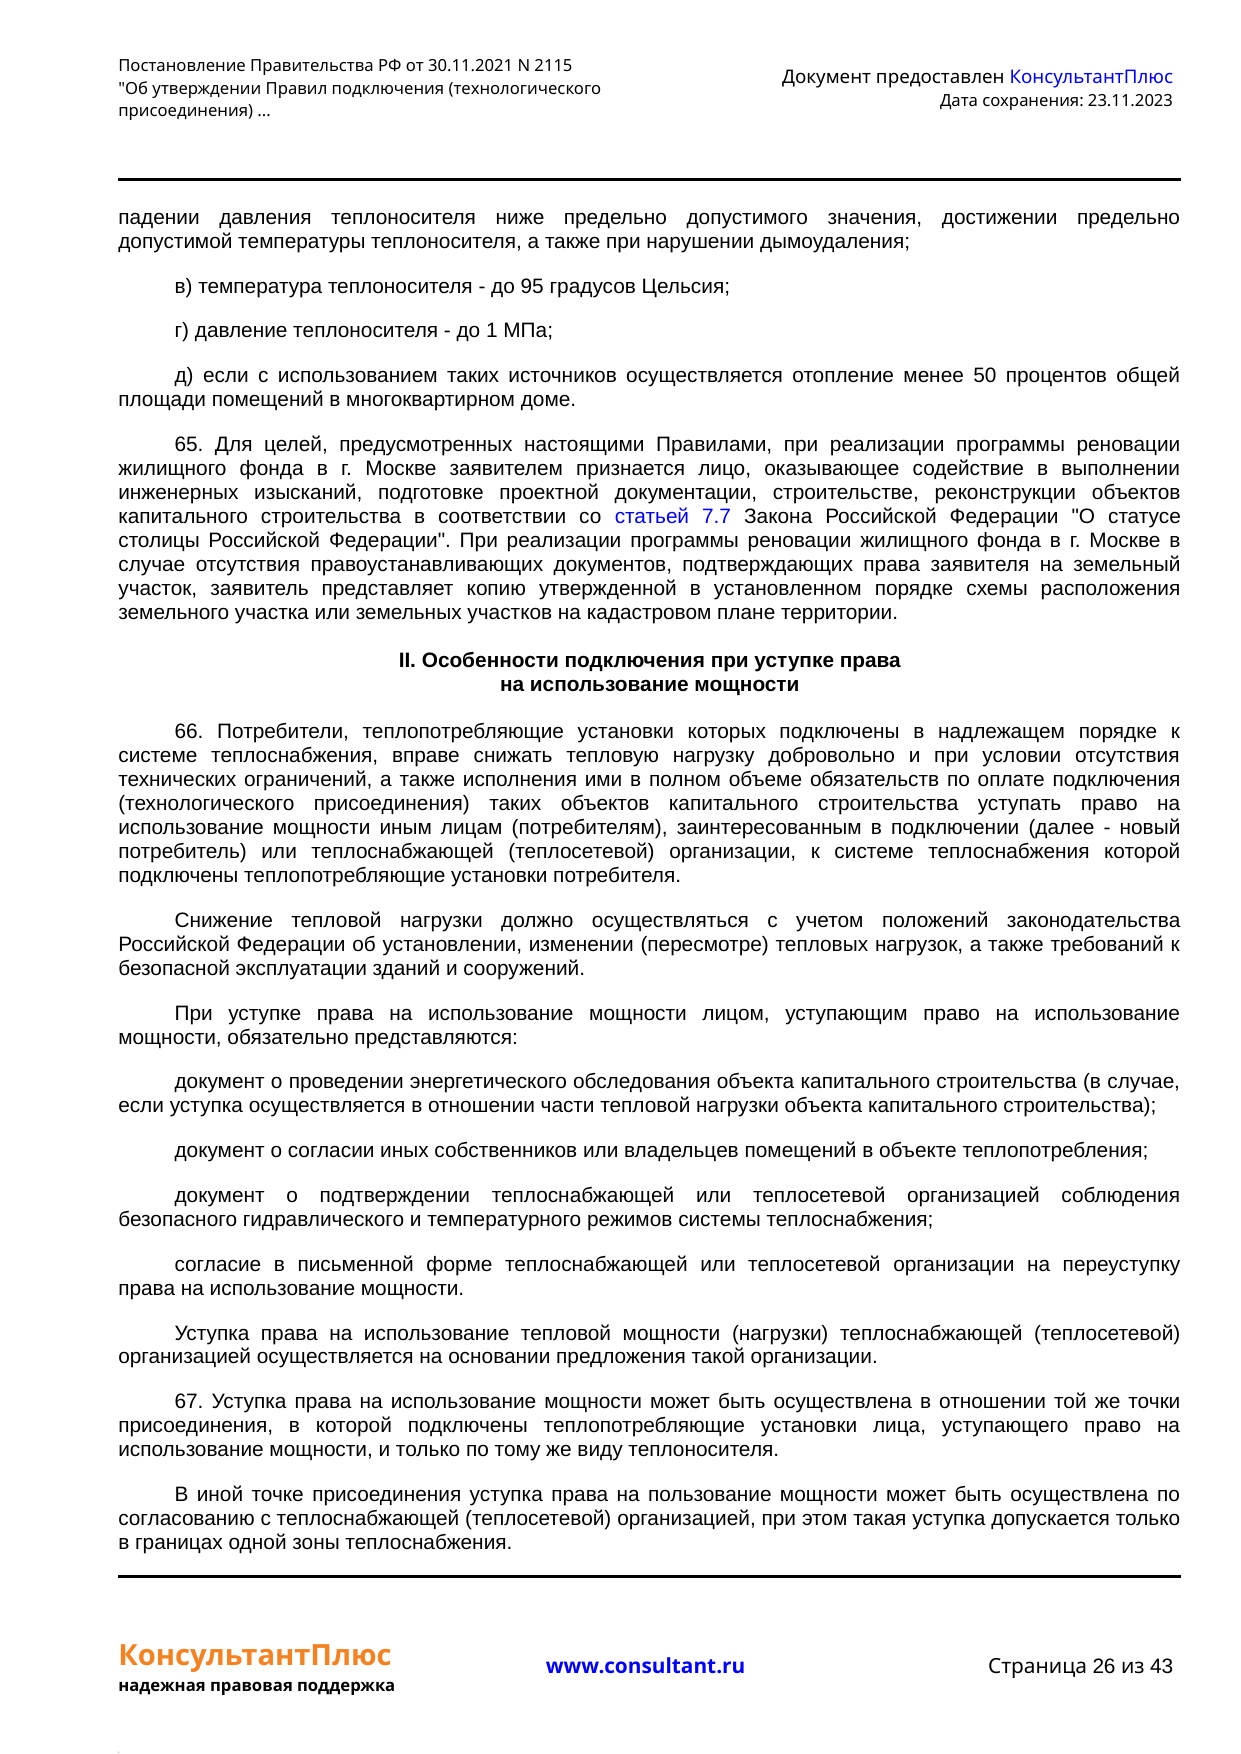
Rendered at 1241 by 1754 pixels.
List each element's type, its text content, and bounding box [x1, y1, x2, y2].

text При уступке права на использование мощности лицом, уступающим право на использование мощности, обязательно представляются: [118, 1001, 1181, 1048]
text 66. Потребители, теплопотребляющие установки которых подключены в надлежащем порядке к системе теплоснабжения, вправе снижать тепловую нагрузку добровольно и при условии отсутствия технических ограничений, а также исполнения ими в полном объеме обязательств по оплате подключения (технологического присоединения) таких объектов капитального строительства уступать право на использование мощности иным лицам (потребителям), заинтересованным в подключении (далее - новый потребитель) или теплоснабжающей (теплосетевой) организации, к системе теплоснабжения которой подключены теплопотребляющие установки потребителя. [118, 719, 1181, 887]
text 65. Для целей, предусмотренных настоящими Правилами, при реализации программы реновации жилищного фонда в г. Москве заявителем признается лицо, оказывающее содействие в выполнении инженерных изысканий, подготовке проектной документации, строительстве, реконструкции объектов капитального строительства в соответствии со статьей 7.7 Закона Российской Федерации "О статусе столицы Российской Федерации". При реализации программы реновации жилищного фонда в г. Москве в случае отсутствия правоустанавливающих документов, подтверждающих права заявителя на земельный участок, заявитель представляет копию утвержденной в установленном порядке схемы расположения земельного участка или земельных участков на кадастровом плане территории. [118, 432, 1181, 623]
text Снижение тепловой нагрузки должно осуществляться с учетом положений законодательства Российской Федерации об установлении, изменении (пересмотре) тепловых нагрузок, а также требований к безопасной эксплуатации зданий и сооружений. [118, 908, 1181, 980]
title на использование мощности [118, 671, 1181, 695]
text документ о подтверждении теплоснабжающей или теплосетевой организацией соблюдения безопасного гидравлического и температурного режимов системы теплоснабжения; [118, 1183, 1181, 1231]
text согласие в письменной форме теплоснабжающей или теплосетевой организации на переуступку права на использование мощности. [118, 1252, 1181, 1299]
text документ о проведении энергетического обследования объекта капитального строительства (в случае, если уступка осуществляется в отношении части тепловой нагрузки объекта капитального строительства); [118, 1069, 1181, 1117]
text в) температура теплоносителя - до 95 градусов Цельсия; [118, 273, 1181, 297]
text документ о согласии иных собственников или владельцев помещений в объекте теплопотребления; [118, 1138, 1181, 1162]
text г) давление теплоносителя - до 1 МПа; [118, 318, 1181, 342]
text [118, 205, 1181, 253]
text 67. Уступка права на использование мощности может быть осуществлена в отношении той же точки присоединения, в которой подключены теплопотребляющие установки лица, уступающего право на использование мощности, и только по тому же виду теплоносителя. [118, 1389, 1181, 1461]
text Уступка права на использование тепловой мощности (нагрузки) теплоснабжающей (теплосетевой) организацией осуществляется на основании предложения такой организации. [118, 1320, 1181, 1368]
text д) если с использованием таких источников осуществляется отопление менее 50 процентов общей площади помещений в многоквартирном доме. [118, 363, 1181, 411]
title II. Особенности подключения при уступке права [118, 647, 1181, 671]
text В иной точке присоединения уступка права на пользование мощности может быть осуществлена по согласованию с теплоснабжающей (теплосетевой) организацией, при этом такая уступка допускается только в границах одной зоны теплоснабжения. [118, 1482, 1181, 1554]
